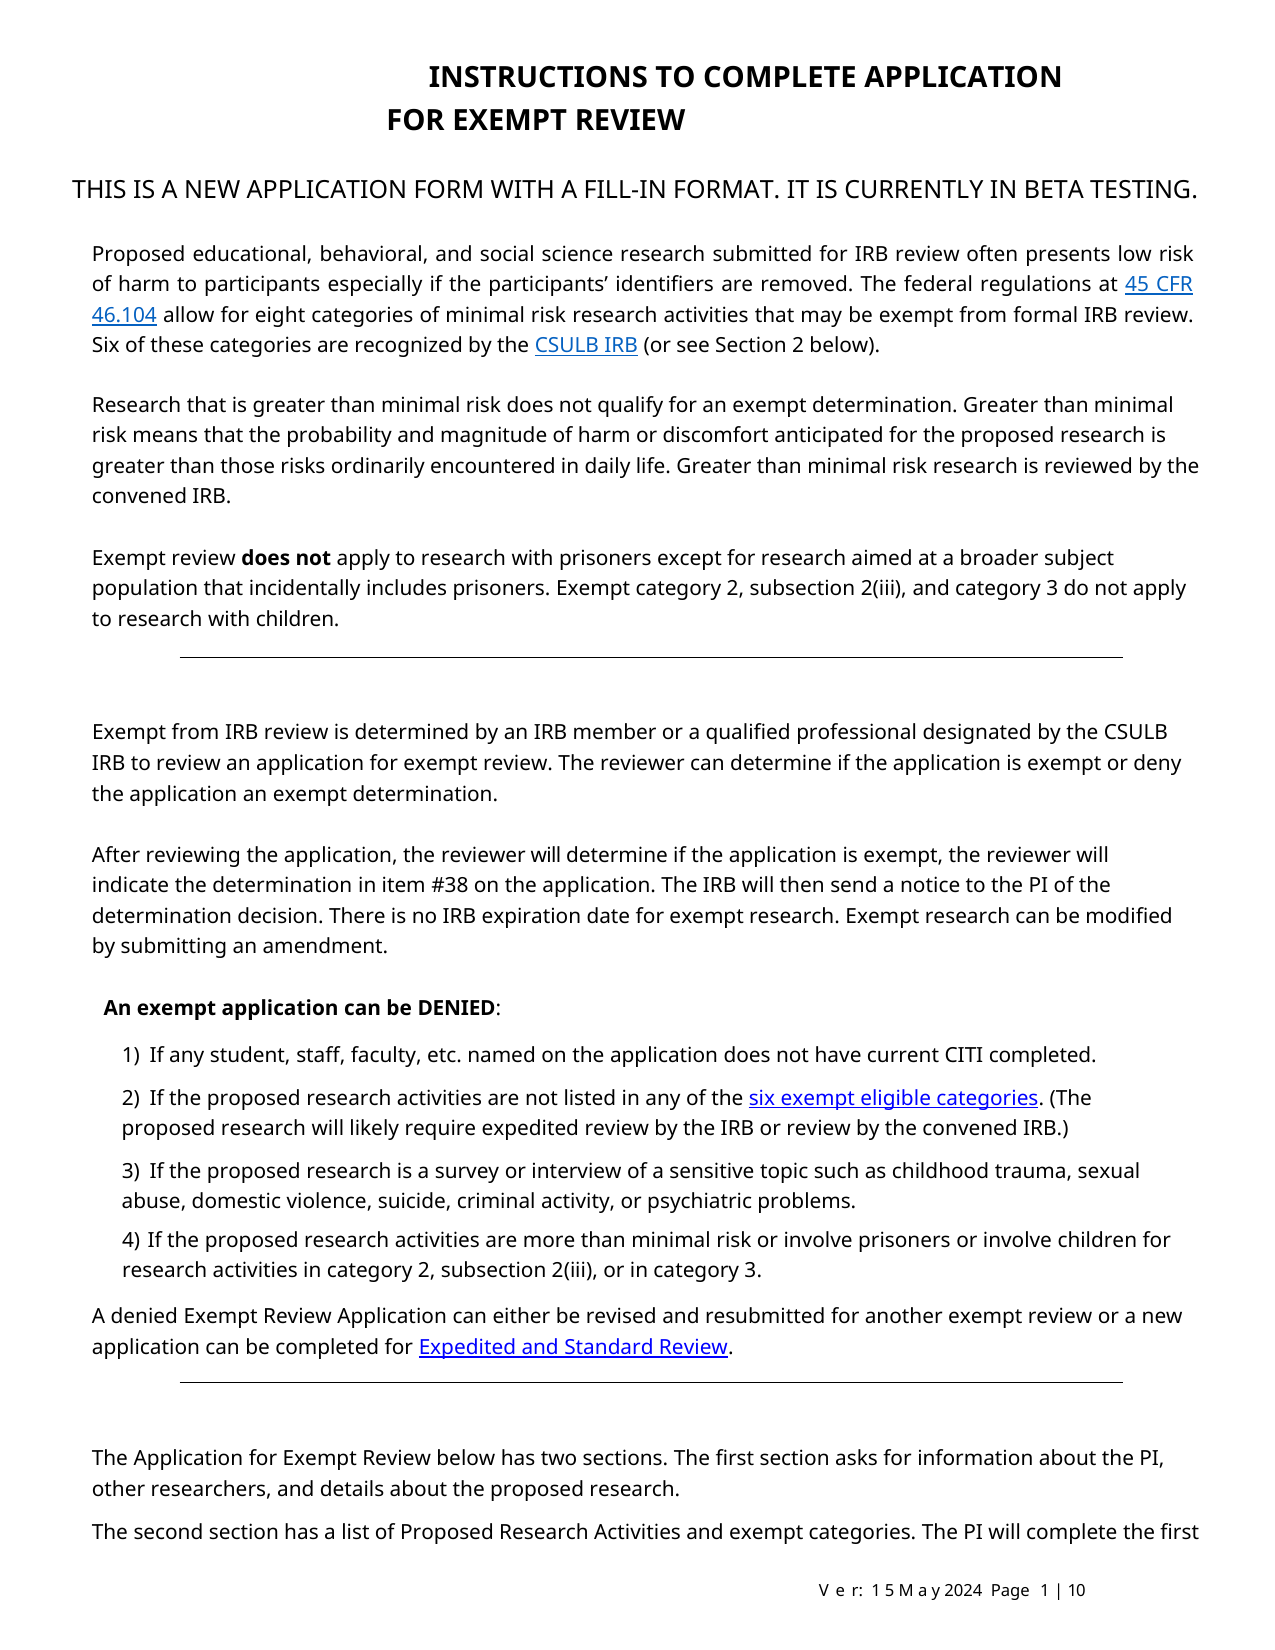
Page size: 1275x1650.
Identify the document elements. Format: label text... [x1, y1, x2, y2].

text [92, 1517, 1201, 1545]
text Exempt review does not apply to research with prisoners except for research aimed at a broader subject population that incidentally includes prisoners. Exempt category 2, subsection 2(iii), and category 3 do not apply to research with children. [92, 543, 1201, 632]
text After reviewing the application, the reviewer will determine if the application is exempt, the reviewer will indicate the determination in item #38 on the application. The IRB will then send a notice to the PI of the determination decision. There is no IRB expiration date for exempt research. Exempt research can be modified by submitting an amendment. [92, 840, 1182, 960]
text An exempt application can be DENIED: [103, 993, 1212, 1021]
text Proposed educational, behavioral, and social science research submitted for IRB review often presents low risk of harm to participants especially if the participants’ identifiers are removed. The federal regulations at 45 CFR 46.104 allow for eight categories of minimal risk research activities that may be exempt from formal IRB review. Six of these categories are recognized by the CSULB IRB (or see Section 2 below). [92, 239, 1194, 359]
list If the proposed research activities are more than minimal risk or involve prisoners or involve children for research activities in category 2, subsection 2(iii), or in category 3. [122, 1225, 1186, 1283]
text INSTRUCTIONS TO COMPLETE APPLICATION FOR EXEMPT REVIEW [386, 57, 1077, 138]
text Research that is greater than minimal risk does not qualify for an exempt determination. Greater than minimal risk means that the probability and magnitude of harm or discomfort anticipated for the proposed research is greater than those risks ordinarily encountered in daily life. Greater than minimal risk research is reviewed by the convened IRB. [92, 390, 1201, 510]
text THIS IS A NEW APPLICATION FORM WITH A FILL-IN FORMAT. IT IS CURRENTLY IN BETA TESTING. [54, 171, 1217, 205]
text A denied Exempt Review Application can either be revised and resubmitted for another exempt review or a new application can be completed for Expedited and Standard Review. [92, 1301, 1201, 1361]
list If any student, staff, faculty, etc. named on the application does not have current CITI completed. [122, 1040, 1212, 1068]
list If the proposed research activities are not listed in any of the six exempt eligible categories. (The proposed research will likely require expedited review by the IRB or review by the convened IRB.) [121, 1083, 1129, 1142]
text The Application for Exempt Review below has two sections. The first section asks for information about the PI, other researchers, and details about the proposed research. [92, 1443, 1201, 1502]
text Exempt from IRB review is determined by an IRB member or a qualified professional designated by the CSULB IRB to review an application for exempt review. The reviewer can determine if the application is exempt or deny the application an exempt determination. [92, 717, 1201, 807]
list If the proposed research is a survey or interview of a sensitive topic such as childhood trauma, sexual abuse, domestic violence, suicide, criminal activity, or psychiatric problems. [121, 1156, 1146, 1215]
